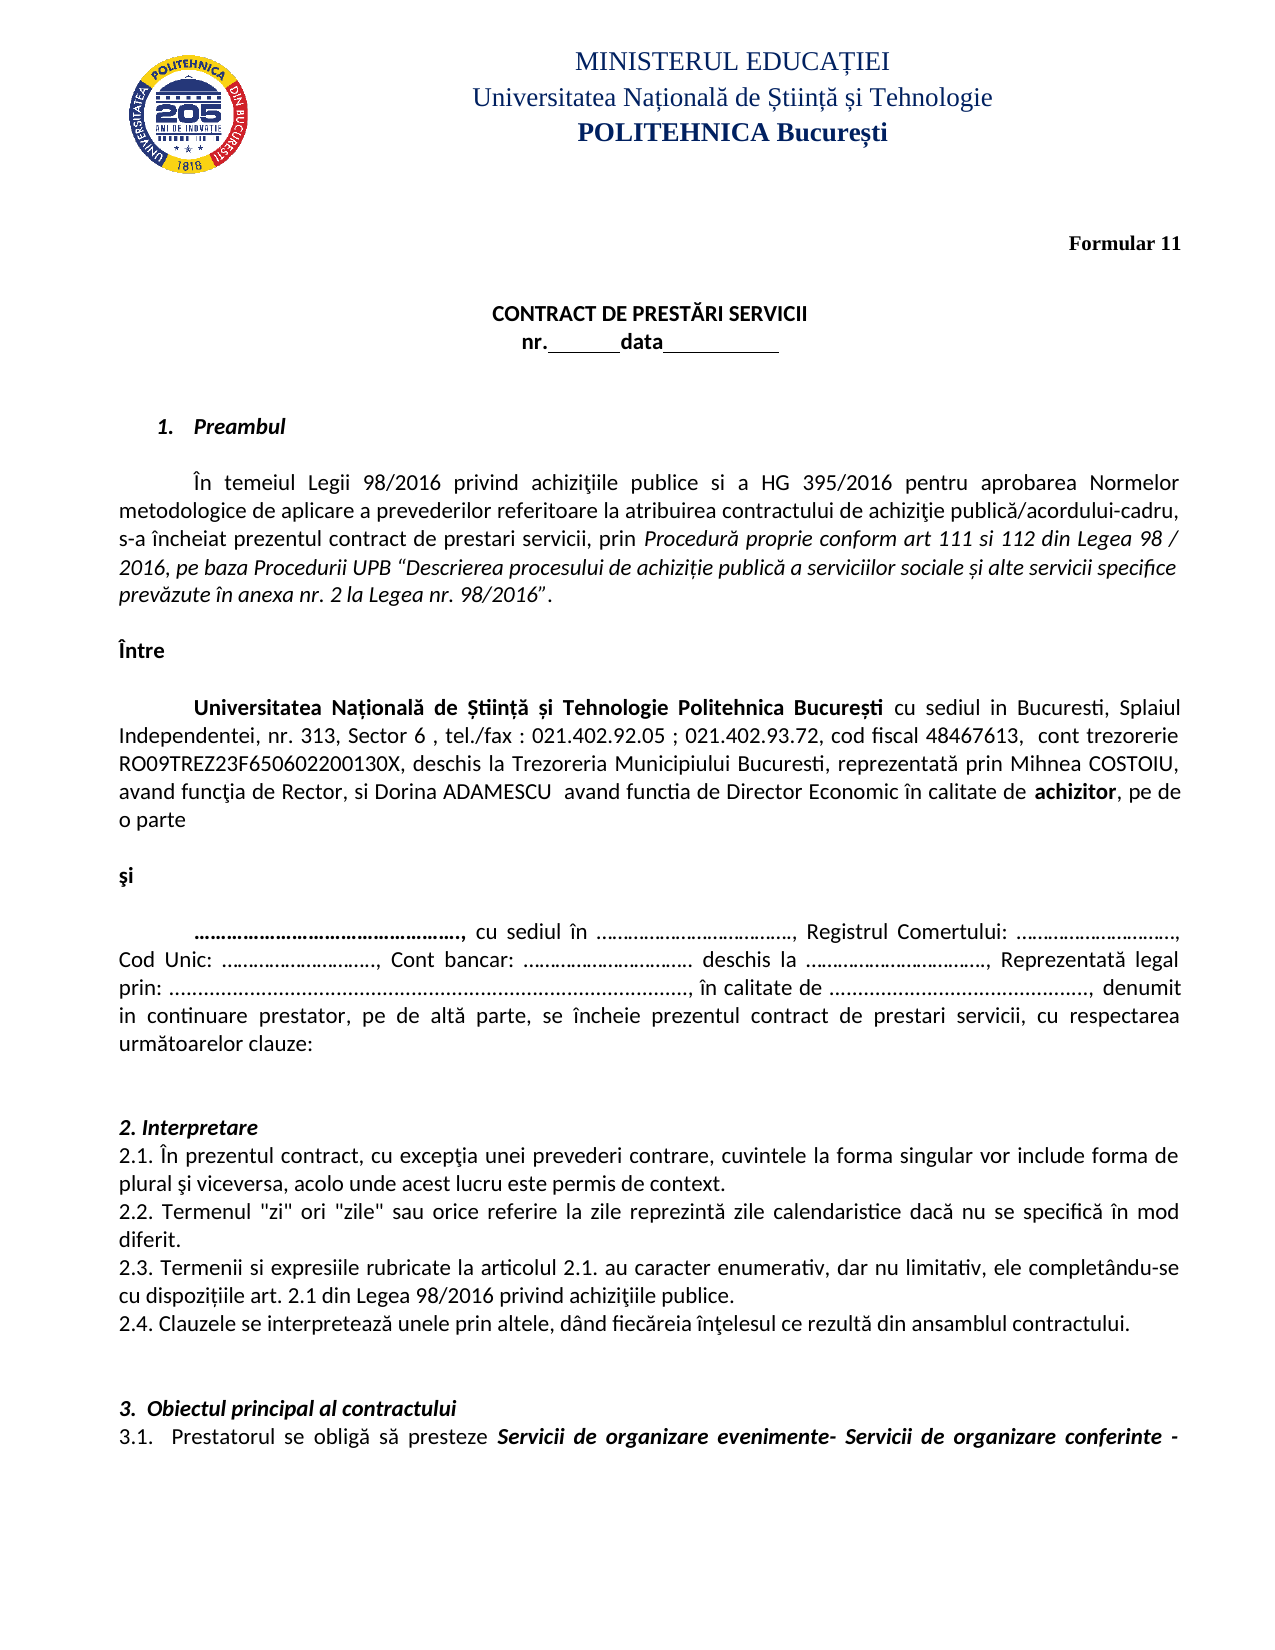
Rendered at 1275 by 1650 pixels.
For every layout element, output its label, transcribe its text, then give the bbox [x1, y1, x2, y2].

text şi [119, 861, 1181, 889]
text …………………………………………., cu sediul în ………………………………., Registrul Comertului: …………………………, Cod Unic: ……………………….., Cont bancar: ………………………….. deschis la ……………………………., Reprezentată legal prin: .........................................................................................., în calitate de ............................................., denumit in continuare prestator, pe de altă parte, se încheie prezentul contract de prestari servicii, cu respectarea următoarelor clauze: [119, 917, 1181, 1057]
text 2.4. Clauzele se interpretează unele prin altele, dând fiecăreia înţelesul ce rezultă din ansamblul contractului. [119, 1309, 1181, 1337]
text În temeiul Legii 98/2016 privind achiziţiile publice si a HG 395/2016 pentru aprobarea Normelor metodologice de aplicare a prevederilor referitoare la atribuirea contractului de achiziţie publică/acordului-cadru, s-a încheiat prezentul contract de prestari servicii, prin Procedură proprie conform art 111 si 112 din Legea 98 / 2016, pe baza Procedurii UPB “Descrierea procesului de achiziție publică a serviciilor sociale și alte servicii specifice prevăzute în anexa nr. 2 la Legea nr. 98/2016”. [119, 468, 1181, 609]
text CONTRACT DE PRESTĂRI SERVICII [119, 299, 1181, 327]
text 2.2. Termenul "zi" ori "zile" sau orice referire la zile reprezintă zile calendaristice dacă nu se specifică în mod diferit. [119, 1197, 1181, 1253]
list Preambul [156, 412, 1181, 441]
list 2. Interpretare [119, 1113, 1181, 1141]
text Între [119, 637, 1181, 665]
text 2.1. În prezentul contract, cu excepţia unei prevederi contrare, cuvintele la forma singular vor include forma de plural şi viceversa, acolo unde acest lucru este permis de context. [119, 1141, 1181, 1197]
picture [129, 55, 248, 174]
text Formular 11 [119, 231, 1181, 255]
text nr. data [119, 327, 1181, 355]
text 2.3. Termenii si expresiile rubricate la articolul 2.1. au caracter enumerativ, dar nu limitativ, ele completându-se cu dispozițiile art. 2.1 din Legea 98/2016 privind achiziţiile publice. [119, 1253, 1181, 1309]
text Universitatea Națională de Știință și Tehnologie Politehnica București cu sediul in Bucuresti, Splaiul Independentei, nr. 313, Sector 6 , tel./fax : 021.402.92.05 ; 021.402.93.72, cod fiscal 48467613, cont trezorerie RO09TREZ23F650602200130X, deschis la Trezoreria Municipiului Bucuresti, reprezentată prin Mihnea COSTOIU, avand funcţia de Rector, si Dorina ADAMESCU avand functia de Director Economic în calitate de achizitor, pe de o parte [119, 693, 1181, 833]
text 3. Obiectul principal al contractului [119, 1394, 1181, 1422]
